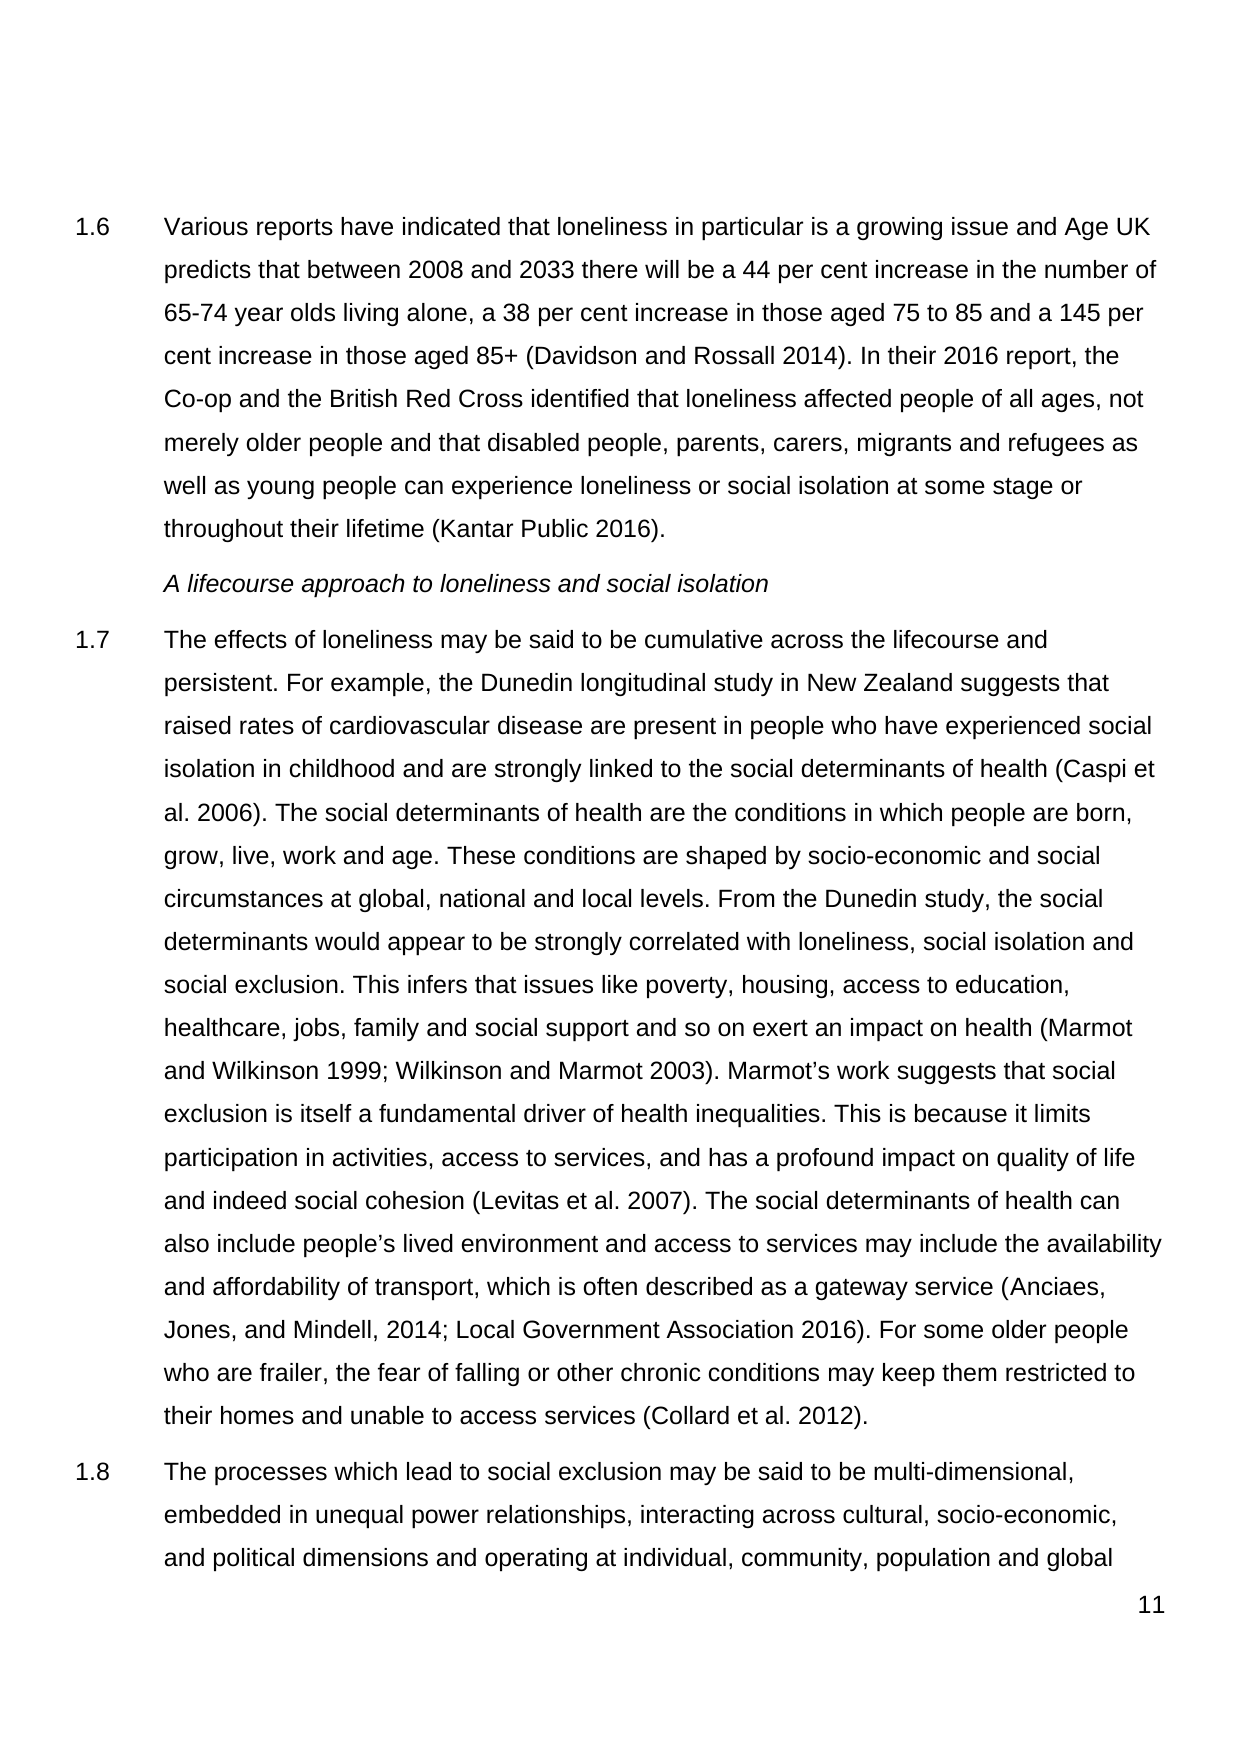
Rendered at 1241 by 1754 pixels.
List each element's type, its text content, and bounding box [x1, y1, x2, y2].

text The effects of loneliness may be said to be cumulative across the lifecourse and persistent. For example, the Dunedin longitudinal study in New Zealand suggests that raised rates of cardiovascular disease are present in people who have experienced social isolation in childhood and are strongly linked to the social determinants of health (Caspi et al. 2006). The social determinants of health are the conditions in which people are born, grow, live, work and age. These conditions are shaped by socio-economic and social circumstances at global, national and local levels. From the Dunedin study, the social determinants would appear to be strongly correlated with loneliness, social isolation and social exclusion. This infers that issues like poverty, housing, access to education, healthcare, jobs, family and social support and so on exert an impact on health (Marmot and Wilkinson 1999; Wilkinson and Marmot 2003). Marmot’s work suggests that social exclusion is itself a fundamental driver of health inequalities. This is because it limits participation in activities, access to services, and has a profound impact on quality of life and indeed social cohesion (Levitas et al. 2007). The social determinants of health can also include people’s lived environment and access to services may include the availability and affordability of transport, which is often described as a gateway service (Anciaes, Jones, and Mindell, 2014; Local Government Association 2016). For some older people who are frailer, the fear of falling or other chronic conditions may keep them restricted to their homes and unable to access services (Collard et al. 2012). [75, 625, 1165, 1430]
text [75, 1457, 1165, 1572]
list A lifecourse approach to loneliness and social isolation [164, 569, 1165, 598]
text Various reports have indicated that loneliness in particular is a growing issue and Age UK predicts that between 2008 and 2033 there will be a 44 per cent increase in the number of 65-74 year olds living alone, a 38 per cent increase in those aged 75 to 85 and a 145 per cent increase in those aged 85+ (Davidson and Rossall 2014). In their 2016 report, the Co-op and the British Red Cross identified that loneliness affected people of all ages, not merely older people and that disabled people, parents, carers, migrants and refugees as well as young people can experience loneliness or social isolation at some stage or throughout their lifetime (Kantar Public 2016). [75, 212, 1165, 542]
